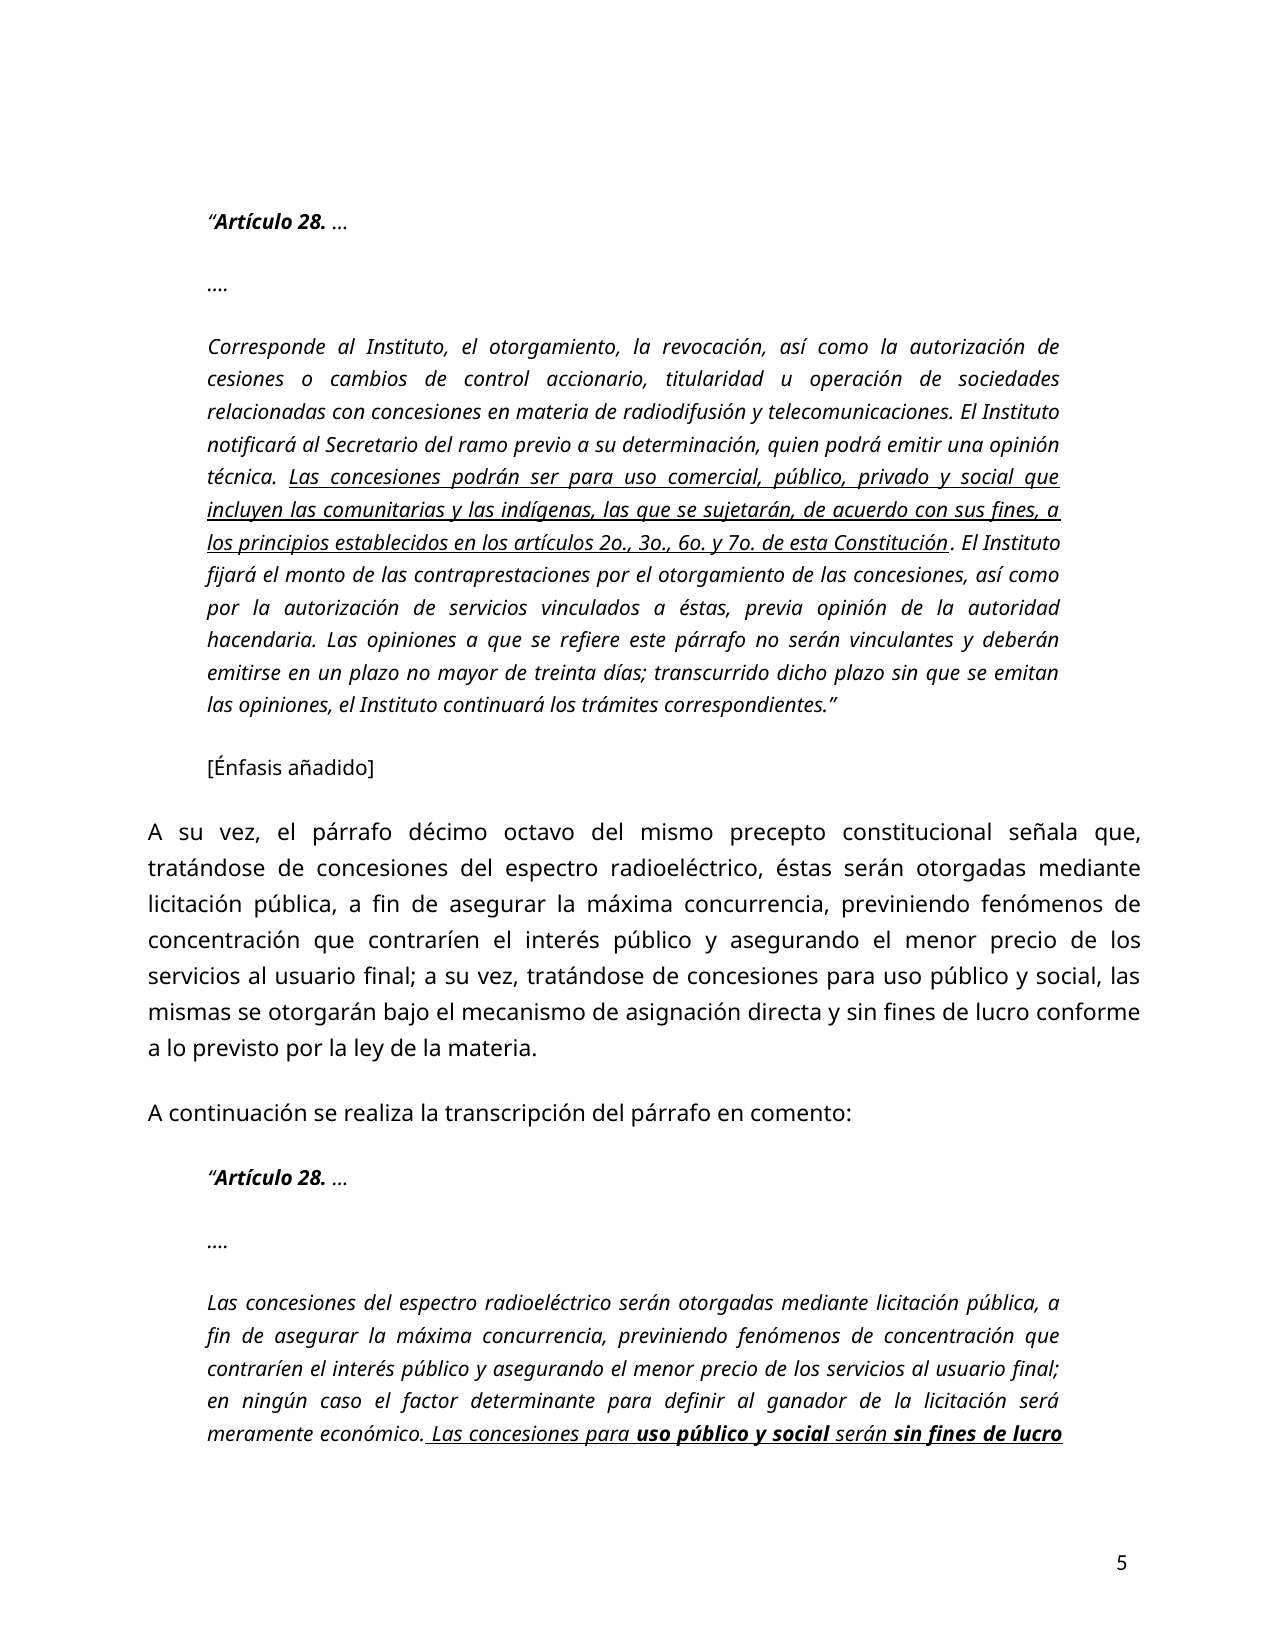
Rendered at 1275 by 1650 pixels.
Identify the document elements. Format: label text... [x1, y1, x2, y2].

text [207, 1288, 1063, 1447]
text …. [207, 1226, 1063, 1254]
text [Énfasis añadido] [207, 753, 1127, 782]
text Corresponde al Instituto, el otorgamiento, la revocación, así como la autorización de cesiones o cambios de control accionario, titularidad u operación de sociedades relacionadas con concesiones en materia de radiodifusión y telecomunicaciones. El Instituto notificará al Secretario del ramo previo a su determinación, quien podrá emitir una opinión técnica. Las concesiones podrán ser para uso comercial, público, privado y social que incluyen las comunitarias y las indígenas, las que se sujetarán, de acuerdo con sus fines, a los principios establecidos en los artículos 2o., 3o., 6o. y 7o. de esta Constitución. El Instituto fijará el monto de las contraprestaciones por el otorgamiento de las concesiones, así como por la autorización de servicios vinculados a éstas, previa opinión de la autoridad hacendaria. Las opiniones a que se refiere este párrafo no serán vinculantes y deberán emitirse en un plazo no mayor de treinta días; transcurrido dicho plazo sin que se emitan las opiniones, el Instituto continuará los trámites correspondientes.” [207, 332, 1063, 719]
text …. [207, 269, 1063, 298]
text “Artículo 28. … [207, 1163, 1063, 1192]
text A continuación se realiza la transcripción del párrafo en comento: [148, 1097, 1142, 1129]
text “Artículo 28. … [207, 207, 1063, 235]
text A su vez, el párrafo décimo octavo del mismo precepto constitucional señala que, tratándose de concesiones del espectro radioeléctrico, éstas serán otorgadas mediante licitación pública, a fin de asegurar la máxima concurrencia, previniendo fenómenos de concentración que contraríen el interés público y asegurando el menor precio de los servicios al usuario final; a su vez, tratándose de concesiones para uso público y social, las mismas se otorgarán bajo el mecanismo de asignación directa y sin fines de lucro conforme a lo previsto por la ley de la materia. [148, 816, 1142, 1063]
